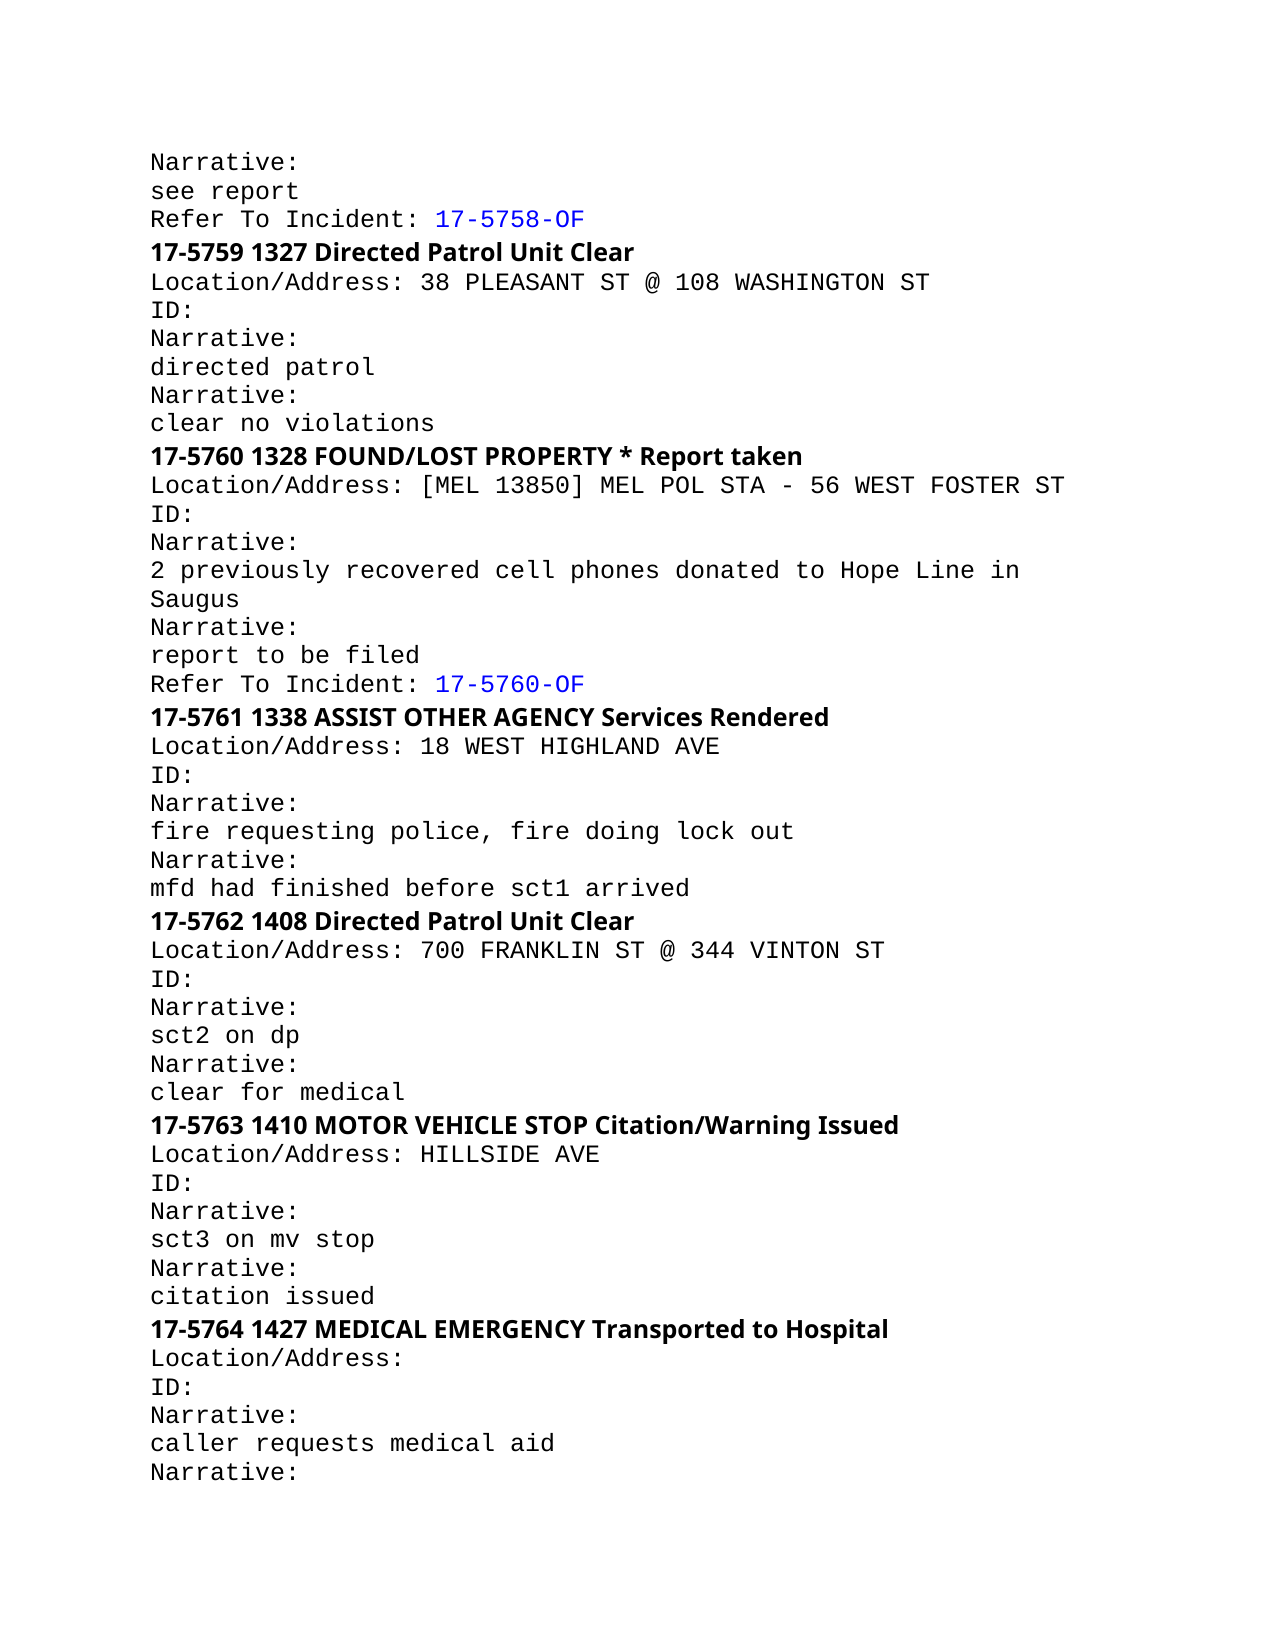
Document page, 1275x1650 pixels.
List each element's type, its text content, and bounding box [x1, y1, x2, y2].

text report to be filed [150, 643, 1125, 671]
text ID: [150, 501, 1125, 530]
text Narrative: [150, 326, 1125, 354]
text Location/Address: 18 WEST HIGHLAND AVE [150, 734, 1125, 762]
text ID: [150, 762, 1125, 791]
text Saugus [150, 586, 1125, 615]
text sct3 on mv stop [150, 1227, 1125, 1255]
text 17-5760 1328 FOUND/LOST PROPERTY * Report taken [150, 439, 1125, 473]
text sct2 on dp [150, 1023, 1125, 1051]
text clear no violations [150, 411, 1125, 439]
text Refer To Incident: 17-5760-OF [150, 671, 1125, 700]
text Location/Address: 38 PLEASANT ST @ 108 WASHINGTON ST [150, 269, 1125, 297]
text Location/Address: [150, 1346, 1125, 1374]
text Narrative: [150, 1051, 1125, 1079]
text Location/Address: HILLSIDE AVE [150, 1142, 1125, 1170]
text Narrative: [150, 150, 1125, 178]
text ID: [150, 966, 1125, 994]
text 2 previously recovered cell phones donated to Hope Line in [150, 558, 1125, 586]
text Narrative: [150, 382, 1125, 411]
text 17-5764 1427 MEDICAL EMERGENCY Transported to Hospital [150, 1312, 1125, 1346]
text Narrative: [150, 615, 1125, 643]
text caller requests medical aid [150, 1431, 1125, 1459]
text Location/Address: 700 FRANKLIN ST @ 344 VINTON ST [150, 938, 1125, 966]
text fire requesting police, fire doing lock out [150, 819, 1125, 847]
text ID: [150, 297, 1125, 326]
text Narrative: [150, 1199, 1125, 1227]
text Narrative: [150, 1459, 1125, 1488]
text citation issued [150, 1284, 1125, 1312]
text mfd had finished before sct1 arrived [150, 876, 1125, 904]
text Narrative: [150, 791, 1125, 819]
text 17-5759 1327 Directed Patrol Unit Clear [150, 235, 1125, 269]
text ID: [150, 1374, 1125, 1403]
text Narrative: [150, 994, 1125, 1023]
text see report [150, 178, 1125, 207]
text 17-5761 1338 ASSIST OTHER AGENCY Services Rendered [150, 700, 1125, 734]
text 17-5762 1408 Directed Patrol Unit Clear [150, 904, 1125, 938]
text Narrative: [150, 530, 1125, 558]
text Refer To Incident: 17-5758-OF [150, 207, 1125, 235]
text Narrative: [150, 847, 1125, 876]
text Narrative: [150, 1255, 1125, 1284]
text directed patrol [150, 354, 1125, 382]
text ID: [150, 1170, 1125, 1199]
text Narrative: [150, 1403, 1125, 1431]
text Location/Address: [MEL 13850] MEL POL STA - 56 WEST FOSTER ST [150, 473, 1125, 501]
text clear for medical [150, 1079, 1125, 1108]
text 17-5763 1410 MOTOR VEHICLE STOP Citation/Warning Issued [150, 1108, 1125, 1142]
